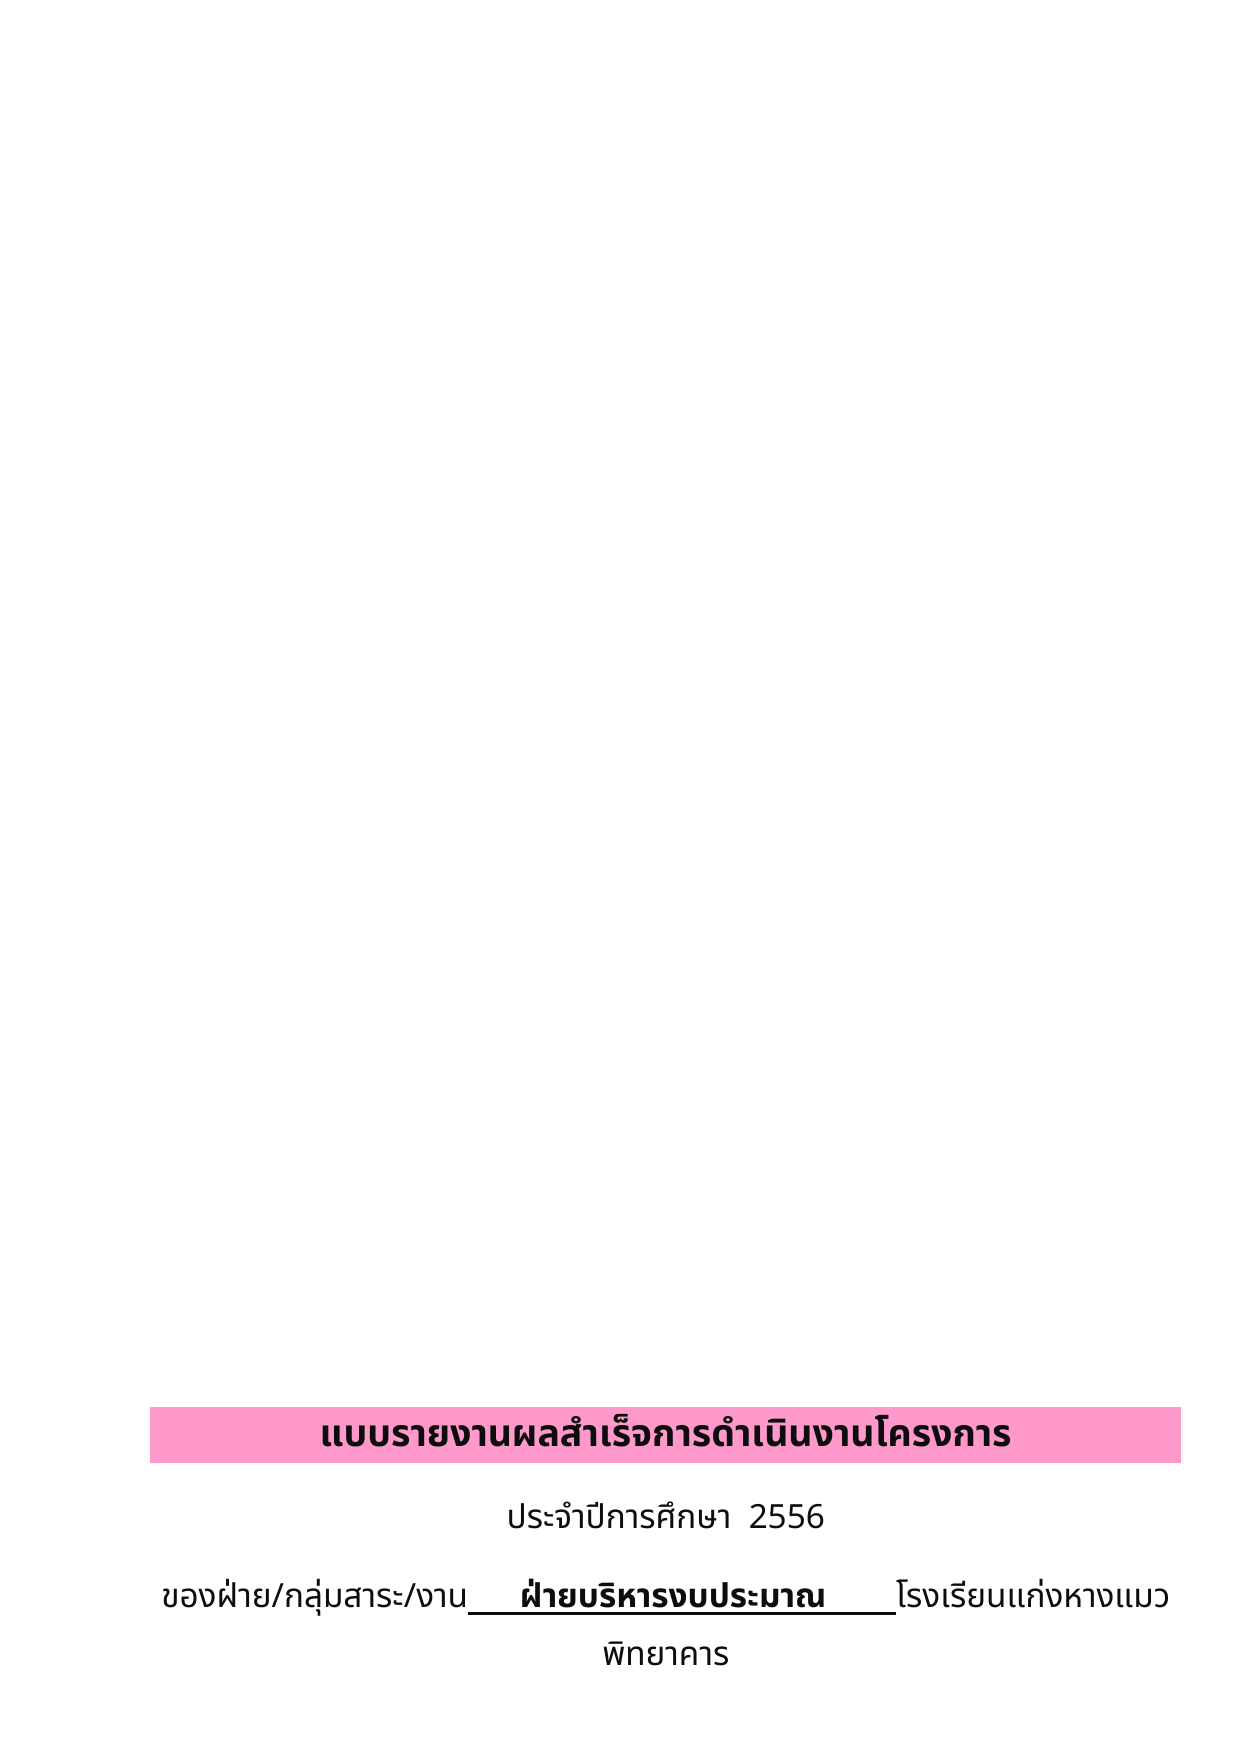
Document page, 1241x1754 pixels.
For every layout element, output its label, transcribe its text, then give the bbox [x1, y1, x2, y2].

text แบบรายงานผลสำเร็จการดำเนินงานโครงการ [150, 1407, 1181, 1463]
text ของฝ่าย/กลุ่มสาระ/งาน ฝ่ายบริหารงบประมาณ โรงเรียนแก่งหางแมวพิทยาคาร [150, 1572, 1181, 1680]
text ประจำปีการศึกษา 2556 [150, 1493, 1181, 1543]
